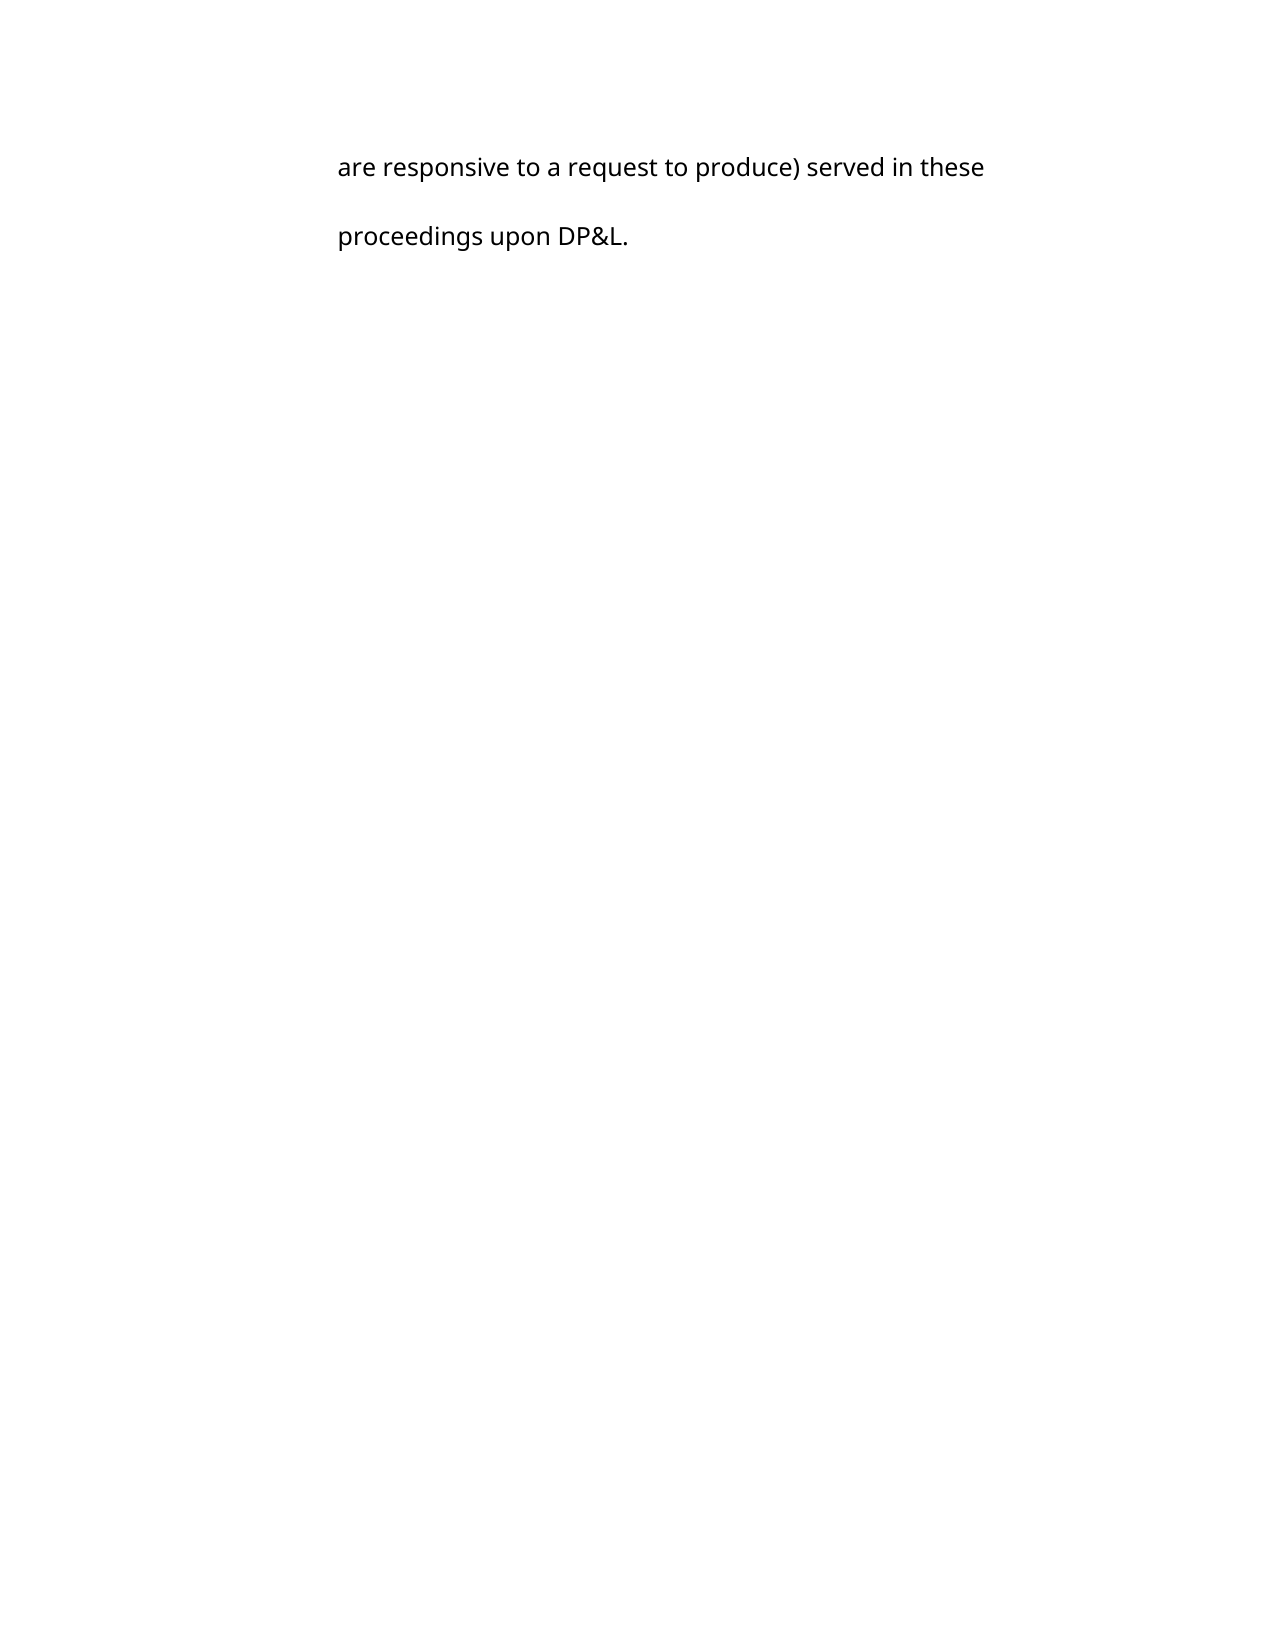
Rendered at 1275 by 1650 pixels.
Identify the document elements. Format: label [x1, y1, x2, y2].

list [262, 150, 1087, 252]
